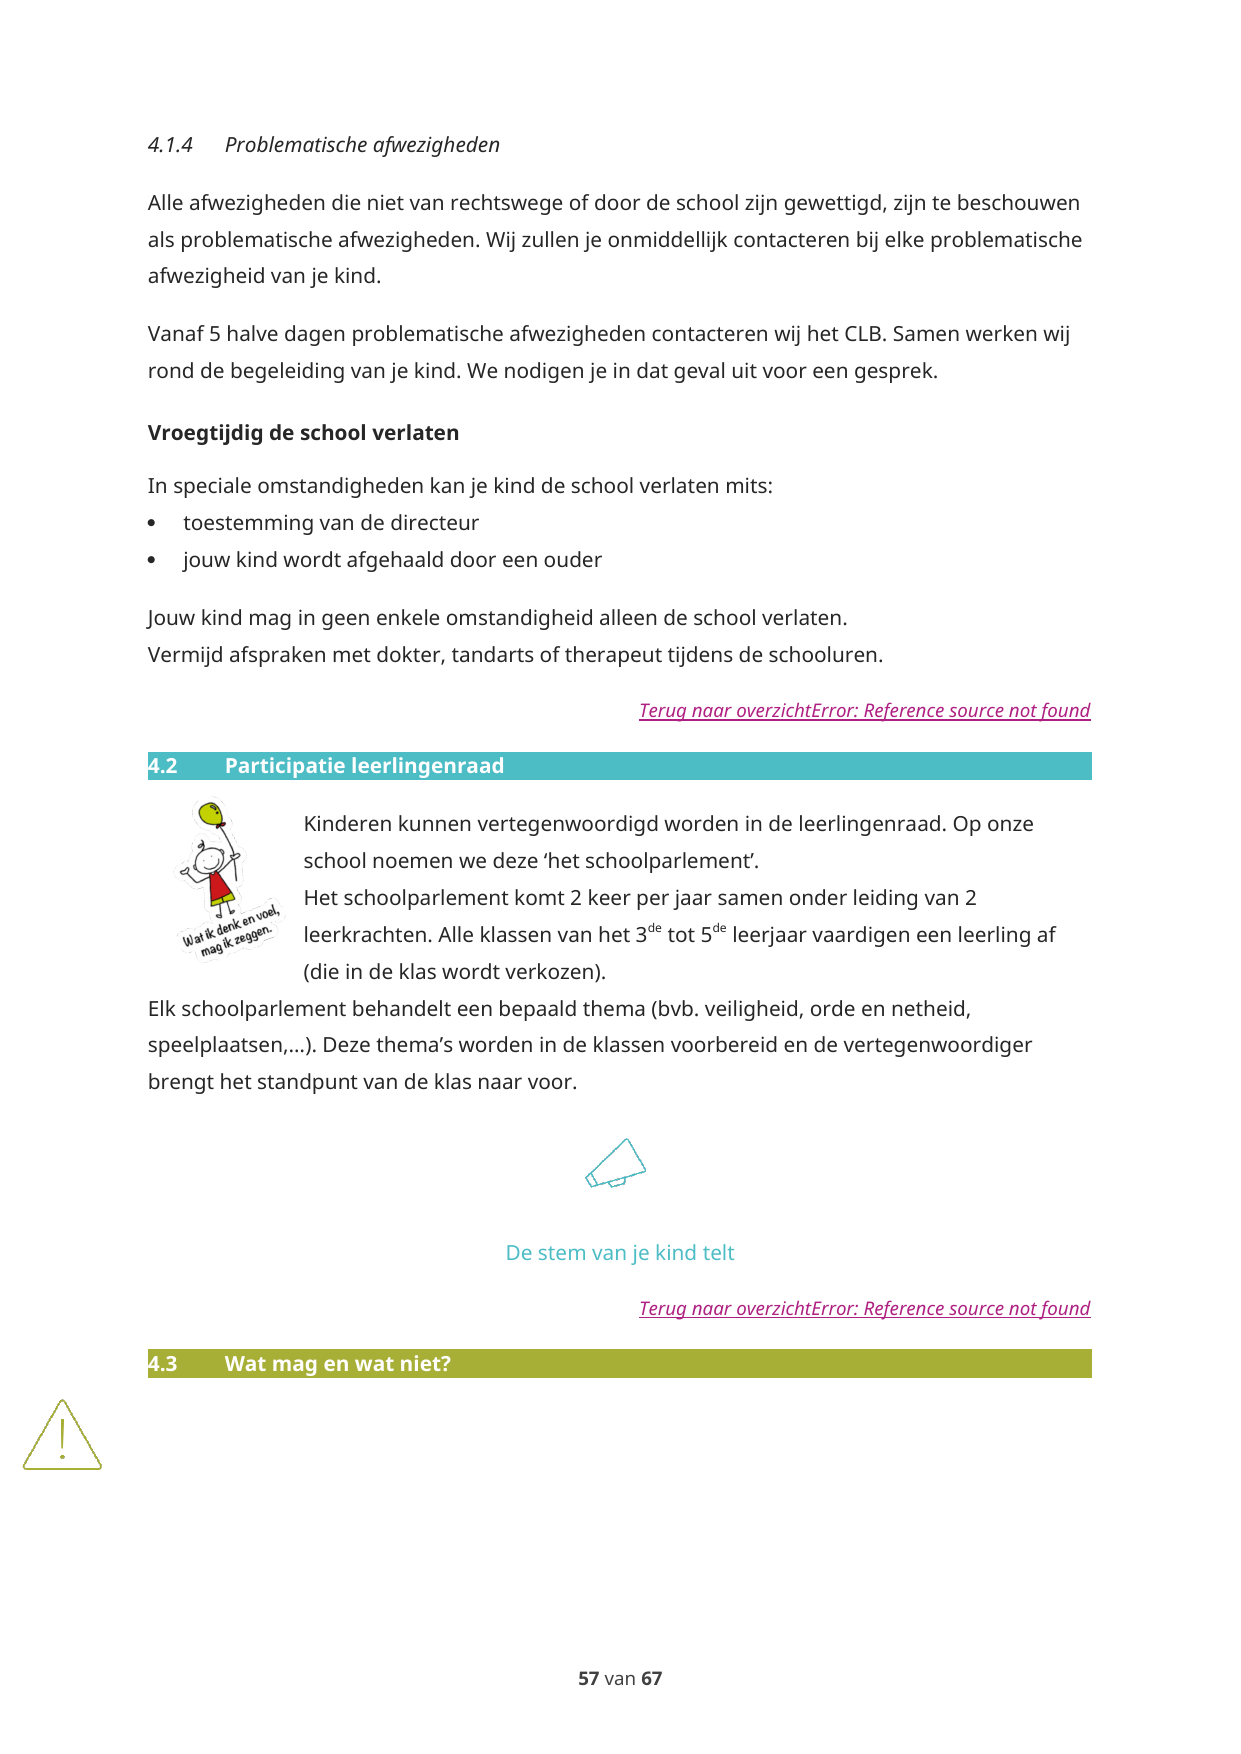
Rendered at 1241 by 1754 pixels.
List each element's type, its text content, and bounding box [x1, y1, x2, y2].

text toestemming van de directeur [148, 508, 1092, 537]
text Alle afwezigheden die niet van rechtswege of door de school zijn gewettigd, zijn te beschouwen als problematische afwezigheden. Wij zullen je onmiddellijk contacteren bij elke problematische afwezigheid van je kind. [148, 188, 1092, 290]
subtitle Problematische afwezigheden [148, 130, 1092, 159]
picture [138, 786, 292, 970]
subtitle Vroegtijdig de school verlaten [148, 418, 1092, 447]
text Vanaf 5 halve dagen problematische afwezigheden contacteren wij het CLB. Samen werken wij rond de begeleiding van je kind. We nodigen je in dat geval uit voor een gesprek. [148, 319, 1092, 385]
text Jouw kind mag in geen enkele omstandigheid alleen de school verlaten. Vermijd afspraken met dokter, tandarts of therapeut tijdens de schooluren. [148, 603, 1092, 668]
subtitle Participatie leerlingenraad [148, 752, 1092, 780]
picture [18, 1391, 106, 1479]
text jouw kind wordt afgehaald door een ouder [148, 545, 1092, 574]
text Kinderen kunnen vertegenwoordigd worden in de leerlingenraad. Op onze school noemen we deze ‘het schoolparlement’. Het schoolparlement komt 2 keer per jaar samen onder leiding van 2 leerkrachten. Alle klassen van het 3de tot 5de leerjaar vaardigen een leerling af (die in de klas wordt verkozen). Elk schoolparlement behandelt een bepaald thema (bvb. veiligheid, orde en netheid, speelplaatsen,…). Deze thema’s worden in de klassen voorbereid en de vertegenwoordiger brengt het standpunt van de klas naar voor. [148, 809, 1092, 1096]
picture [578, 1126, 652, 1200]
subtitle Wat mag en wat niet? [148, 1349, 1092, 1378]
list In speciale omstandigheden kan je kind de school verlaten mits: [148, 472, 1092, 500]
text De stem van je kind telt [148, 1125, 1092, 1266]
